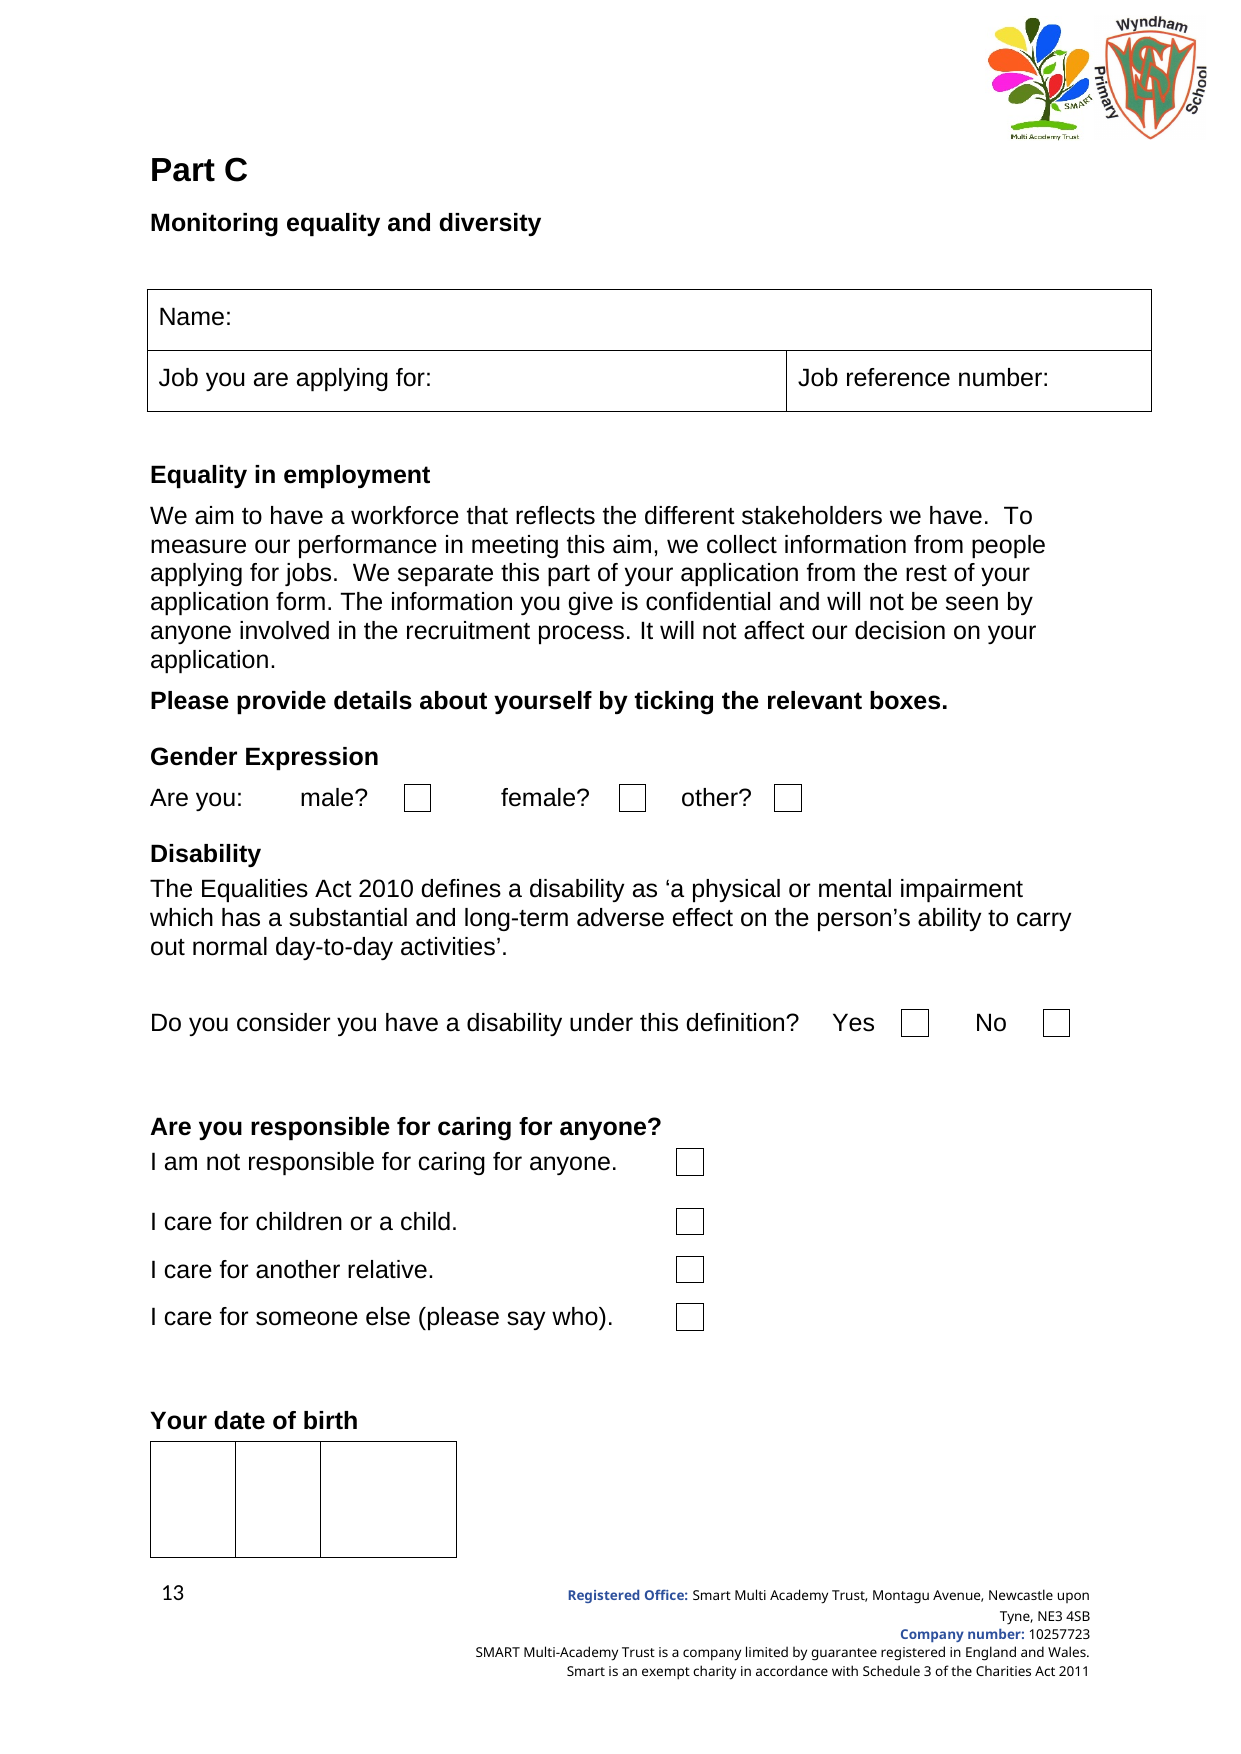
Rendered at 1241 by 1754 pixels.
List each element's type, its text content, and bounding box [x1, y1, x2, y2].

text Equality in employment [150, 460, 1090, 488]
text I care for children or a child. [150, 1207, 1090, 1236]
subtitle Disability [150, 839, 1090, 868]
text We aim to have a workforce that reflects the different stakeholders we have. To measure our performance in meeting this aim, we collect information from people applying for jobs. We separate this part of your application from the rest of your application form. The information you give is confidential and will not be seen by anyone involved in the recruitment process. It will not affect our decision on your application. [150, 501, 1090, 673]
text Please provide details about yourself by ticking the relevant boxes. [150, 686, 1090, 715]
subtitle Monitoring equality and diversity [150, 208, 1090, 237]
table_header Name: [148, 290, 1151, 350]
subtitle Your date of birth [150, 1406, 1090, 1435]
table_cell Job you are applying for: [148, 351, 786, 411]
text I care for someone else (please say who). [150, 1302, 1090, 1331]
subtitle Gender Expression [150, 742, 1090, 771]
picture [985, 15, 1207, 141]
text The Equalities Act 2010 defines a disability as ‘a physical or mental impairment which has a substantial and long-term adverse effect on the person’s ability to carry out normal day-to-day activities’. [150, 874, 1090, 961]
subtitle Are you responsible for caring for anyone? [150, 1112, 1090, 1141]
text Part C [150, 150, 1090, 188]
table_header [236, 1442, 320, 1557]
table_header [321, 1442, 456, 1557]
subtitle I am not responsible for caring for anyone. [150, 1147, 1090, 1207]
table_header [151, 1442, 235, 1557]
text Are you: male? female? other? [150, 783, 1090, 812]
table_cell Job reference number: [787, 351, 1151, 411]
text I care for another relative. [150, 1254, 1090, 1283]
text Do you consider you have a disability under this definition? Yes No [150, 1008, 1090, 1037]
